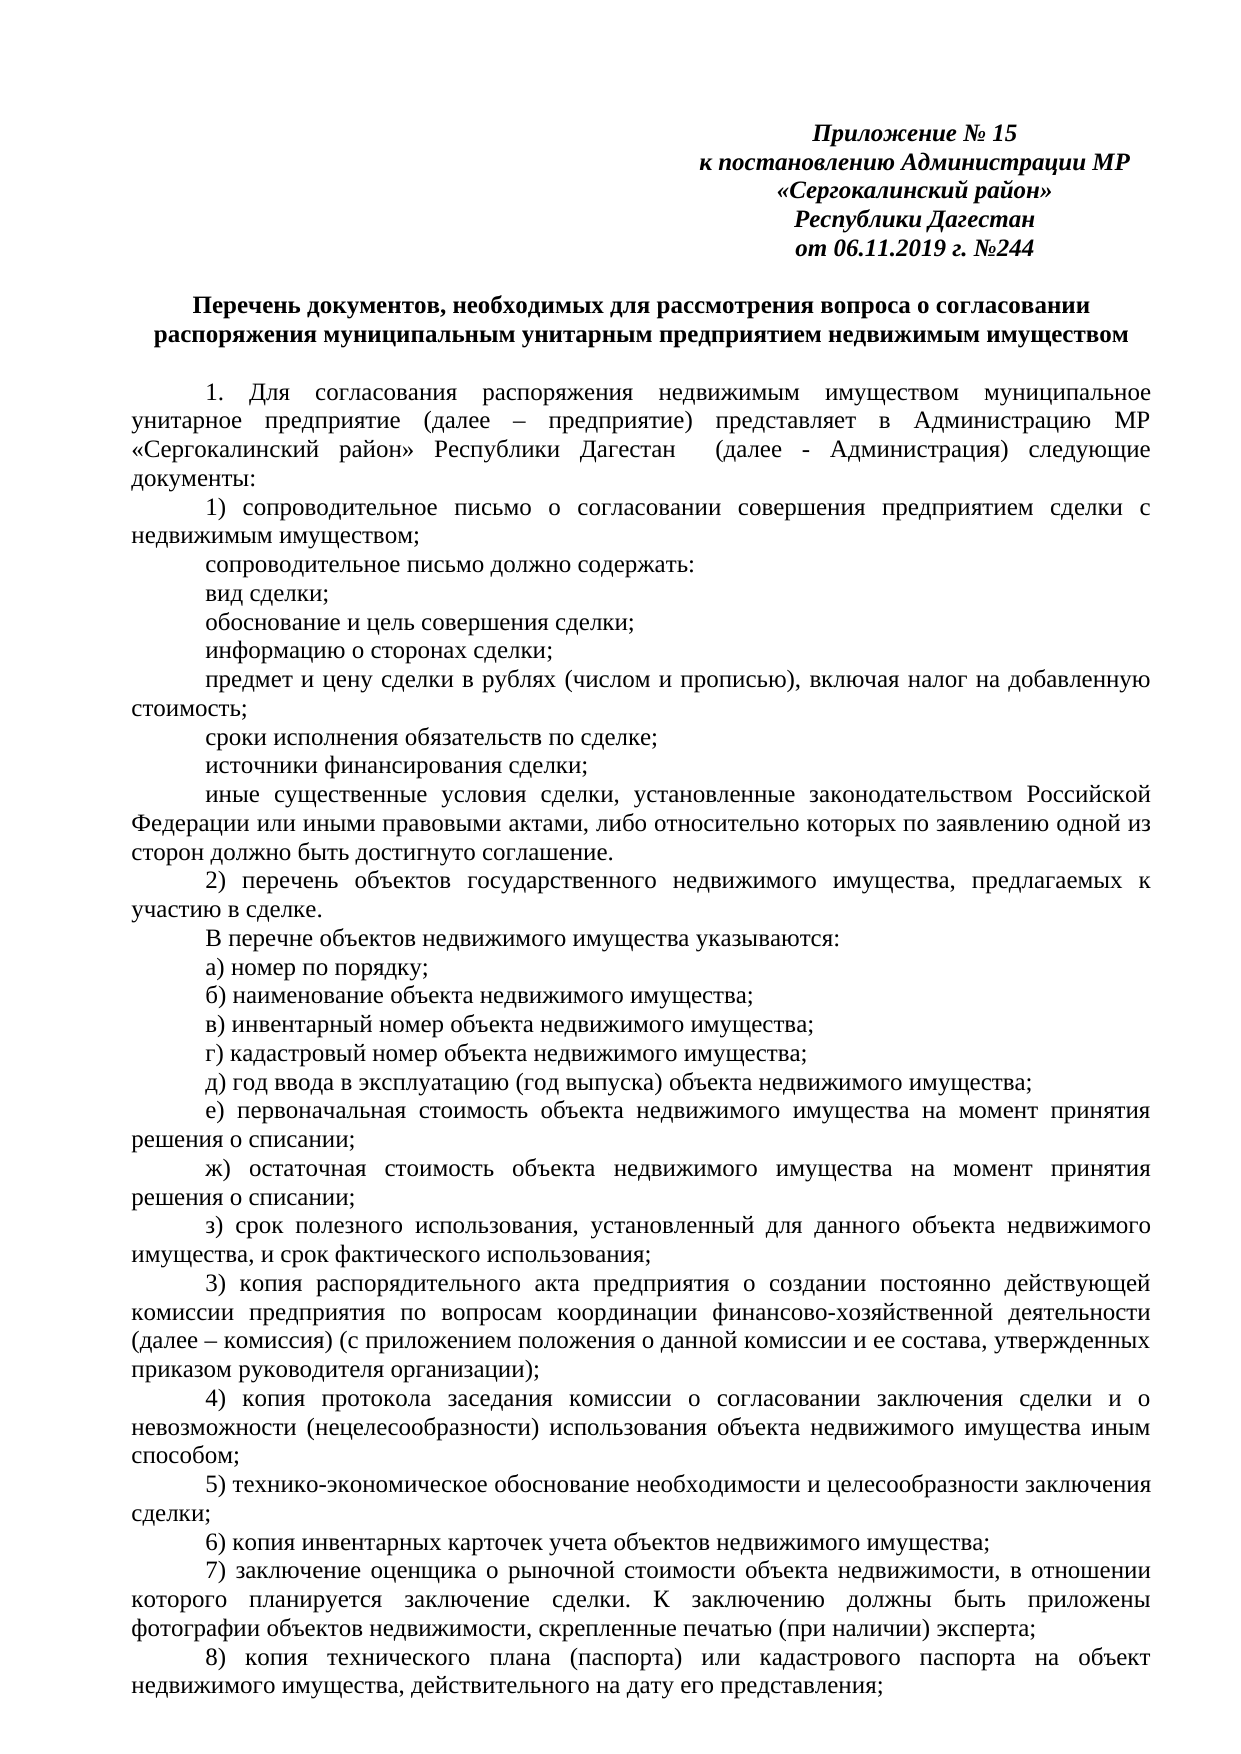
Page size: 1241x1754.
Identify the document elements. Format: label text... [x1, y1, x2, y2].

text 1. Для согласования распоряжения недвижимым имуществом муниципальное унитарное предприятие (далее – предприятие) представляет в Администрацию МР «Сергокалинский район» Республики Дагестан (далее - Администрация) следующие документы: [131, 377, 1152, 492]
text Республики Дагестан [678, 204, 1152, 233]
text сопроводительное письмо должно содержать: [131, 549, 1152, 578]
text з) срок полезного использования, установленный для данного объекта недвижимого имущества, и срок фактического использования; [131, 1211, 1152, 1268]
text 5) технико-экономическое обоснование необходимости и целесообразности заключения сделки; [131, 1469, 1152, 1527]
text 7) заключение оценщика о рыночной стоимости объекта недвижимости, в отношении которого планируется заключение сделки. К заключению должны быть приложены фотографии объектов недвижимости, скрепленные печатью (при наличии) эксперта; [131, 1556, 1152, 1642]
text Приложение № 15 [678, 118, 1152, 147]
text 2) перечень объектов государственного недвижимого имущества, предлагаемых к участию в сделке. [131, 866, 1152, 923]
text предмет и цену сделки в рублях (числом и прописью), включая налог на добавленную стоимость; [131, 664, 1152, 722]
text вид сделки; [131, 578, 1152, 607]
text 6) копия инвентарных карточек учета объектов недвижимого имущества; [131, 1527, 1152, 1556]
text иные существенные условия сделки, установленные законодательством Российской Федерации или иными правовыми актами, либо относительно которых по заявлению одной из сторон должно быть достигнуто соглашение. [131, 779, 1152, 866]
text В перечне объектов недвижимого имущества указываются: [131, 923, 1152, 952]
text д) год ввода в эксплуатацию (год выпуска) объекта недвижимого имущества; [131, 1067, 1152, 1096]
text б) наименование объекта недвижимого имущества; [131, 981, 1152, 1009]
text в) инвентарный номер объекта недвижимого имущества; [131, 1009, 1152, 1038]
text к постановлению Администрации МР «Сергокалинский район» [678, 147, 1152, 204]
text от 06.11.2019 г. №244 [678, 233, 1152, 262]
text е) первоначальная стоимость объекта недвижимого имущества на момент принятия решения о списании; [131, 1096, 1152, 1153]
text 4) копия протокола заседания комиссии о согласовании заключения сделки и о невозможности (нецелесообразности) использования объекта недвижимого имущества иным способом; [131, 1383, 1152, 1469]
text г) кадастровый номер объекта недвижимого имущества; [131, 1038, 1152, 1067]
text 3) копия распорядительного акта предприятия о создании постоянно действующей комиссии предприятия по вопросам координации финансово-хозяйственной деятельности (далее – комиссия) (с приложением положения о данной комиссии и ее состава, утвержденных приказом руководителя организации); [131, 1268, 1152, 1383]
text информацию о сторонах сделки; [131, 636, 1152, 664]
text а) номер по порядку; [131, 952, 1152, 981]
text сроки исполнения обязательств по сделке; [131, 722, 1152, 751]
text Перечень документов, необходимых для рассмотрения вопроса о согласовании распоряжения муниципальным унитарным предприятием недвижимым имуществом [131, 291, 1152, 348]
text 8) копия технического плана (паспорта) или кадастрового паспорта на объект недвижимого имущества, действительного на дату его представления; [131, 1642, 1152, 1699]
text источники финансирования сделки; [131, 751, 1152, 779]
text ж) остаточная стоимость объекта недвижимого имущества на момент принятия решения о списании; [131, 1153, 1152, 1211]
text 1) сопроводительное письмо о согласовании совершения предприятием сделки с недвижимым имуществом; [131, 492, 1152, 549]
text обоснование и цель совершения сделки; [131, 607, 1152, 636]
